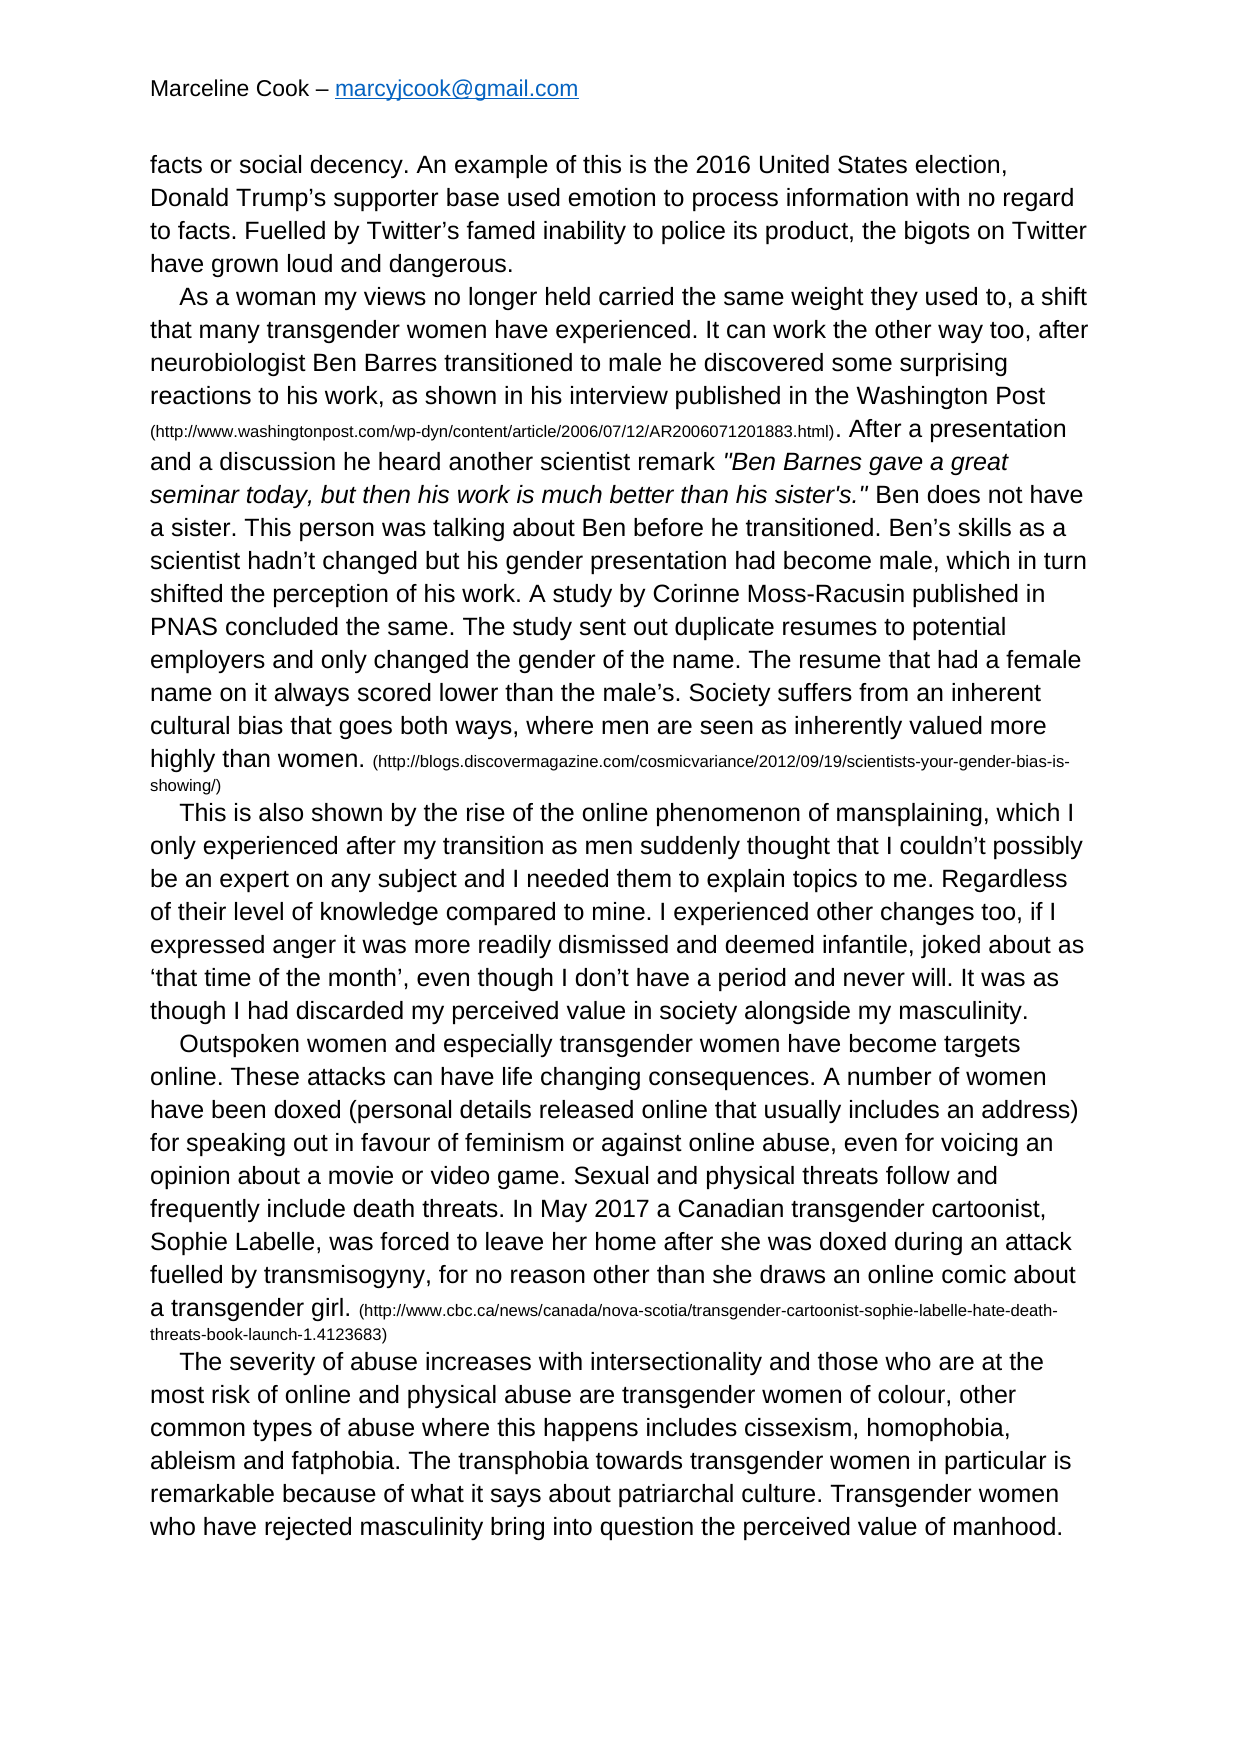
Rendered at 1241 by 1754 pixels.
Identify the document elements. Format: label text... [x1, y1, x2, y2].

text This is also shown by the rise of the online phenomenon of mansplaining, which I only experienced after my transition as men suddenly thought that I couldn’t possibly be an expert on any subject and I needed them to explain topics to me. Regardless of their level of knowledge compared to mine. I experienced other changes too, if I expressed anger it was more readily dismissed and deemed infantile, joked about as ‘that time of the month’, even though I don’t have a period and never will. It was as though I had discarded my perceived value in society alongside my masculinity. [150, 798, 1090, 1025]
text As a woman my views no longer held carried the same weight they used to, a shift that many transgender women have experienced. It can work the other way too, after neurobiologist Ben Barres transitioned to male he discovered some surprising reactions to his work, as shown in his interview published in the Washington Post (http://www.washingtonpost.com/wp-dyn/content/article/2006/07/12/AR2006071201883.html). After a presentation and a discussion he heard another scientist remark "Ben Barnes gave a great seminar today, but then his work is much better than his sister's." Ben does not have a sister. This person was talking about Ben before he transitioned. Ben’s skills as a scientist hadn’t changed but his gender presentation had become male, which in turn shifted the perception of his work. A study by Corinne Moss-Racusin published in PNAS concluded the same. The study sent out duplicate resumes to potential employers and only changed the gender of the name. The resume that had a female name on it always scored lower than the male’s. Society suffers from an inherent cultural bias that goes both ways, where men are seen as inherently valued more highly than women. (http://blogs.discovermagazine.com/cosmicvariance/2012/09/19/scientists-your-gender-bias-is-showing/) [150, 282, 1090, 795]
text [150, 1347, 1090, 1541]
text Outspoken women and especially transgender women have become targets online. These attacks can have life changing consequences. A number of women have been doxed (personal details released online that usually includes an address) for speaking out in favour of feminism or against online abuse, even for voicing an opinion about a movie or video game. Sexual and physical threats follow and frequently include death threats. In May 2017 a Canadian transgender cartoonist, Sophie Labelle, was forced to leave her home after she was doxed during an attack fuelled by transmisogyny, for no reason other than she draws an online comic about a transgender girl. (http://www.cbc.ca/news/canada/nova-scotia/transgender-cartoonist-sophie-labelle-hate-death-threats-book-launch-1.4123683) [150, 1029, 1090, 1344]
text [150, 150, 1090, 278]
